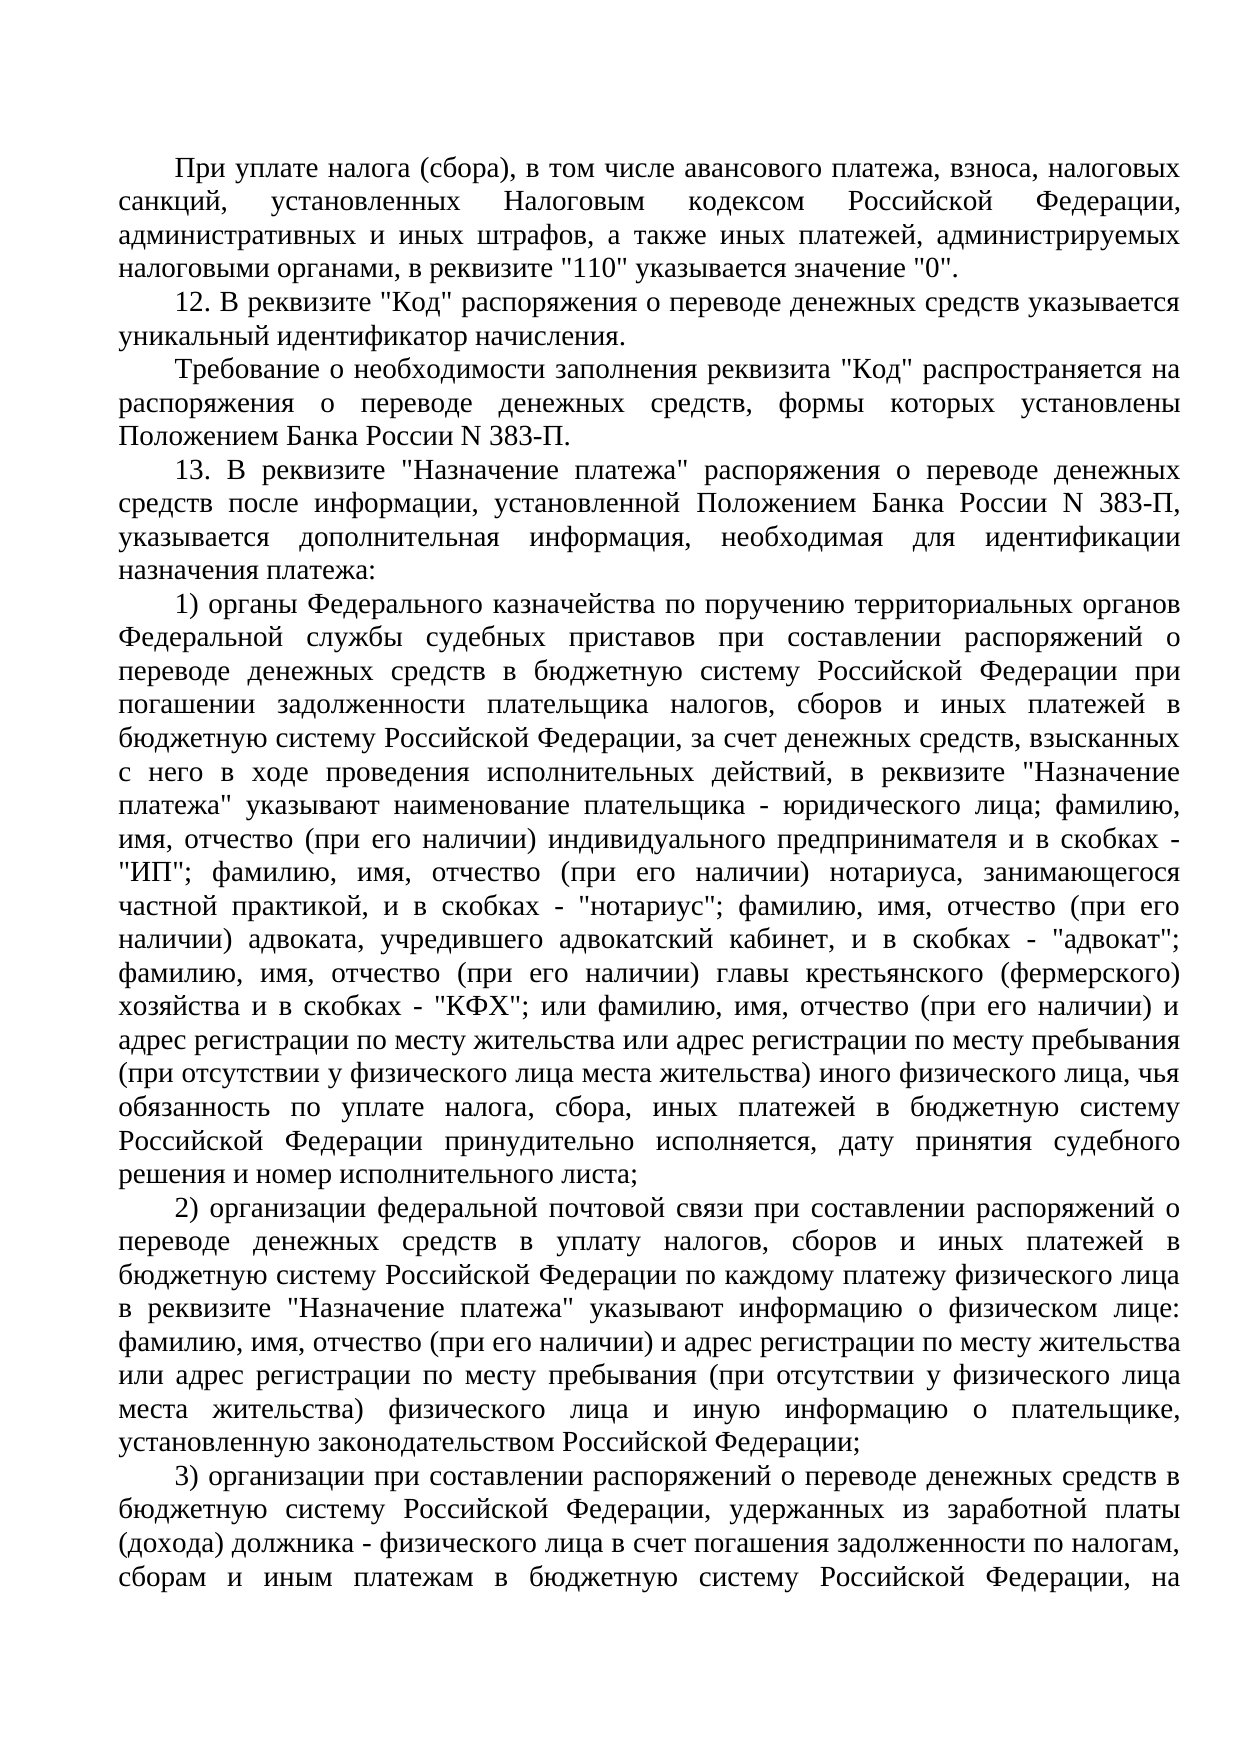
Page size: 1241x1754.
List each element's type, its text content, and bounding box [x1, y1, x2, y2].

text 12. В реквизите "Код" распоряжения о переводе денежных средств указывается уникальный идентификатор начисления. [118, 284, 1181, 351]
text 2) организации федеральной почтовой связи при составлении распоряжений о переводе денежных средств в уплату налогов, сборов и иных платежей в бюджетную систему Российской Федерации по каждому платежу физического лица в реквизите "Назначение платежа" указывают информацию о физическом лице: фамилию, имя, отчество (при его наличии) и адрес регистрации по месту жительства или адрес регистрации по месту пребывания (при отсутствии у физического лица места жительства) физического лица и иную информацию о плательщике, установленную законодательством Российской Федерации; [118, 1190, 1181, 1458]
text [118, 1458, 1181, 1592]
text Требование о необходимости заполнения реквизита "Код" распространяется на распоряжения о переводе денежных средств, формы которых установлены Положением Банка России N 383-П. [118, 351, 1181, 452]
text 1) органы Федерального казначейства по поручению территориальных органов Федеральной службы судебных приставов при составлении распоряжений о переводе денежных средств в бюджетную систему Российской Федерации при погашении задолженности плательщика налогов, сборов и иных платежей в бюджетную систему Российской Федерации, за счет денежных средств, взысканных с него в ходе проведения исполнительных действий, в реквизите "Назначение платежа" указывают наименование плательщика - юридического лица; фамилию, имя, отчество (при его наличии) индивидуального предпринимателя и в скобках - "ИП"; фамилию, имя, отчество (при его наличии) нотариуса, занимающегося частной практикой, и в скобках - "нотариус"; фамилию, имя, отчество (при его наличии) адвоката, учредившего адвокатский кабинет, и в скобках - "адвокат"; фамилию, имя, отчество (при его наличии) главы крестьянского (фермерского) хозяйства и в скобках - "КФХ"; или фамилию, имя, отчество (при его наличии) и адрес регистрации по месту жительства или адрес регистрации по месту пребывания (при отсутствии у физического лица места жительства) иного физического лица, чья обязанность по уплате налога, сбора, иных платежей в бюджетную систему Российской Федерации принудительно исполняется, дату принятия судебного решения и номер исполнительного листа; [118, 586, 1181, 1190]
text 13. В реквизите "Назначение платежа" распоряжения о переводе денежных средств после информации, установленной Положением Банка России N 383-П, указывается дополнительная информация, необходимая для идентификации назначения платежа: [118, 452, 1181, 586]
text При уплате налога (сбора), в том числе авансового платежа, взноса, налоговых санкций, установленных Налоговым кодексом Российской Федерации, административных и иных штрафов, а также иных платежей, администрируемых налоговыми органами, в реквизите "110" указывается значение "0". [118, 150, 1181, 284]
